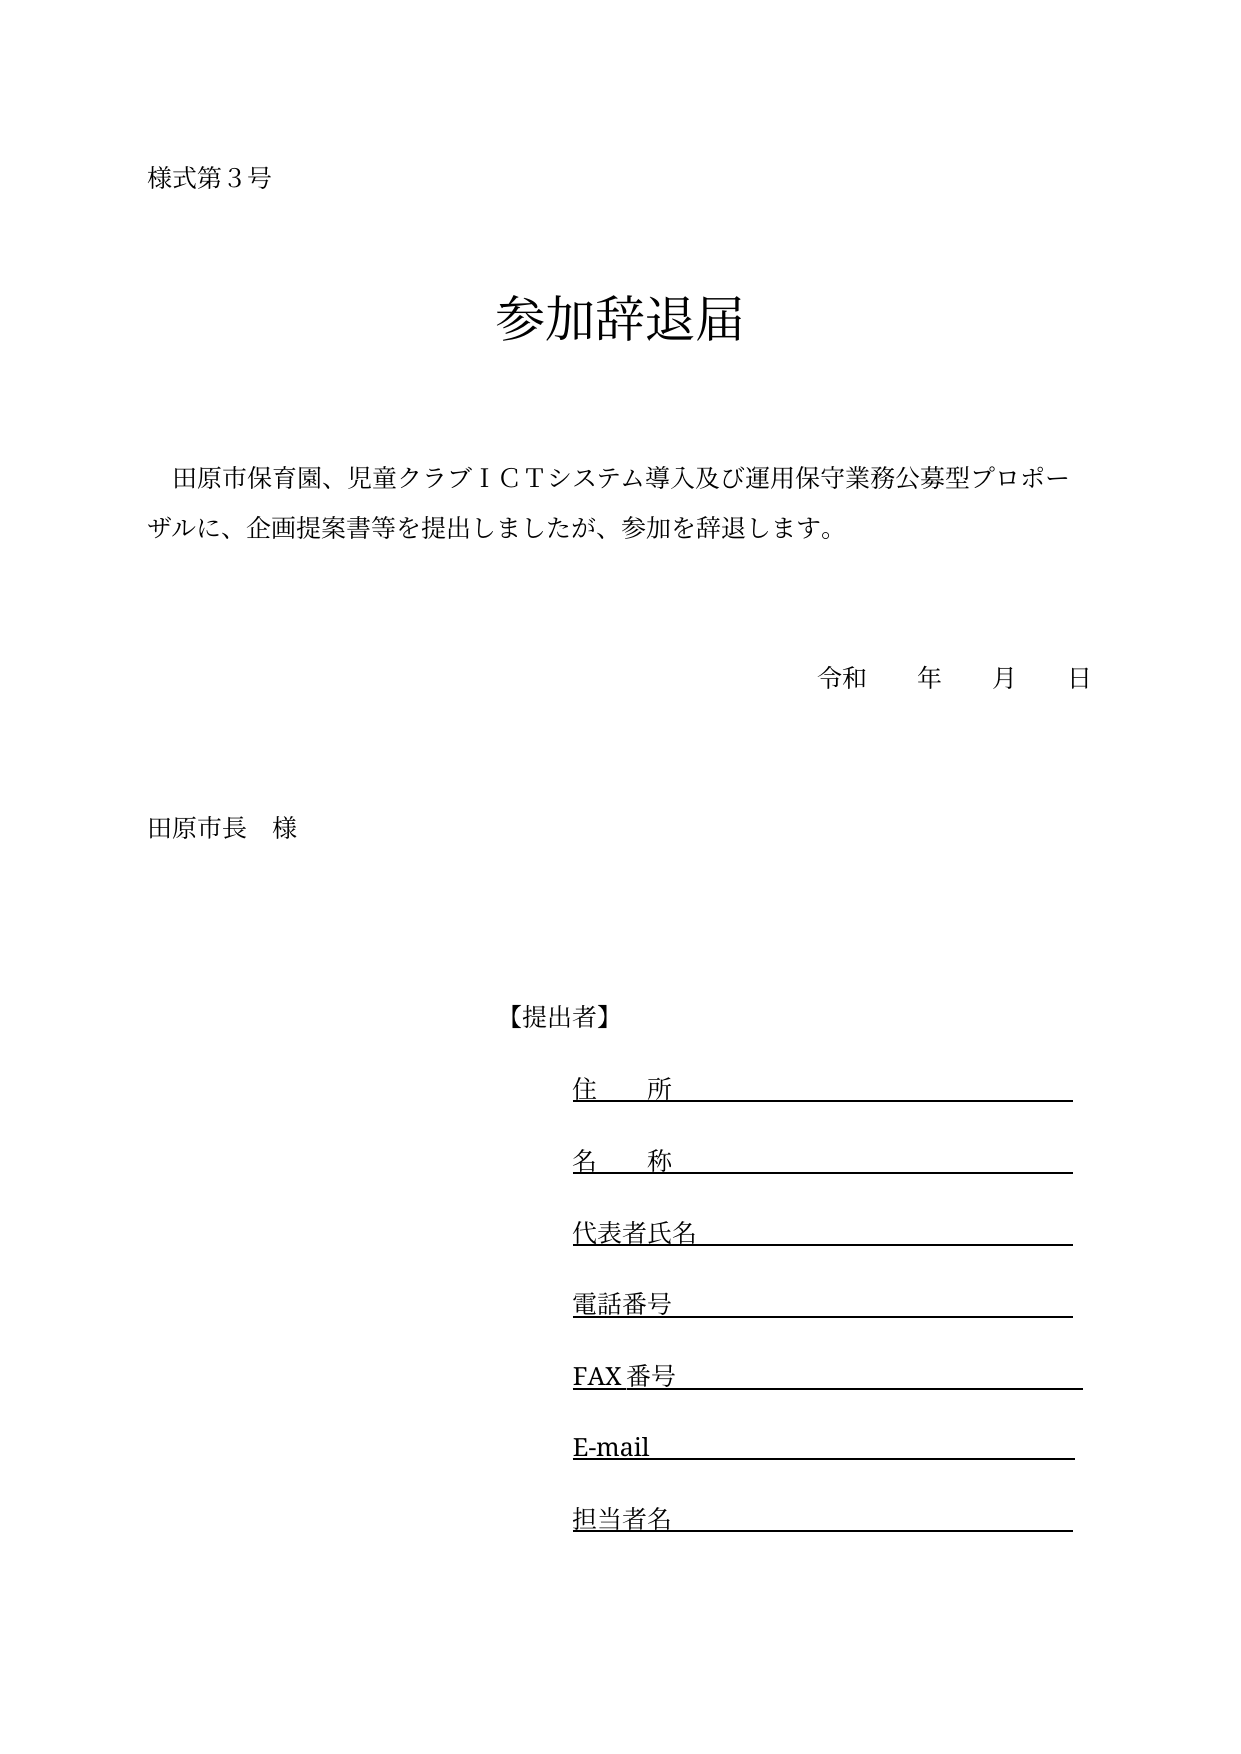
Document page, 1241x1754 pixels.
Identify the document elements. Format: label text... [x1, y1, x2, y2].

text 名 称 [148, 1141, 1092, 1177]
text E-mail [148, 1429, 1092, 1463]
text 担当者名 [148, 1499, 1092, 1535]
text FAX番号 [148, 1357, 1092, 1393]
text 電話番号 [148, 1285, 1092, 1321]
text 様式第３号 [148, 148, 1092, 198]
text 【提出者】 [148, 998, 1092, 1034]
text 住 所 [148, 1069, 1092, 1106]
text 田原市長 様 [148, 798, 1092, 848]
text 代表者氏名 [148, 1213, 1092, 1249]
text 田原市保育園、児童クラブＩＣＴシステム導入及び運用保守業務公募型プロポーザルに、企画提案書等を提出しましたが、参加を辞退します。 [148, 448, 1092, 548]
text 令和 年 月 日 [148, 648, 1092, 698]
text 参加辞退届 [148, 298, 1092, 348]
